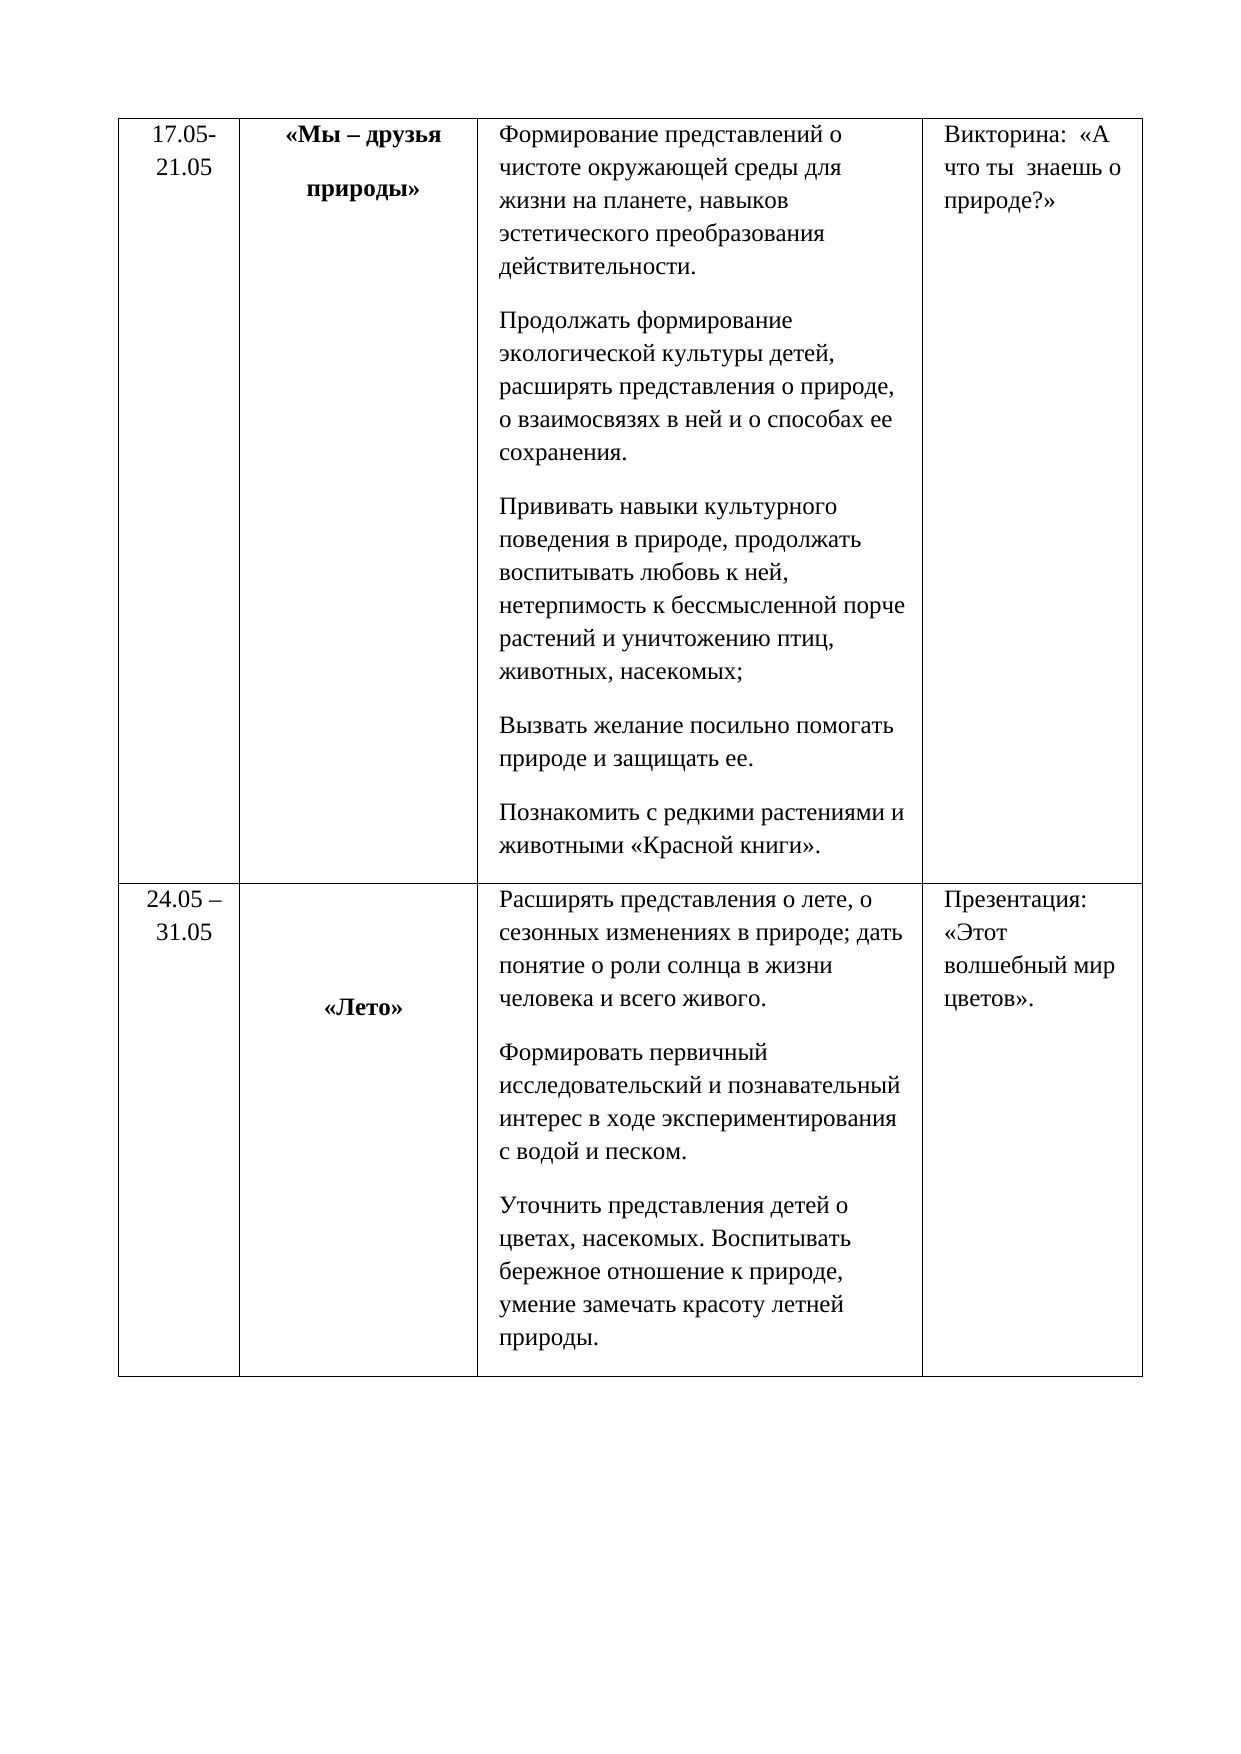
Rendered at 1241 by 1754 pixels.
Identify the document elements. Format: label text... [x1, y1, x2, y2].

table_cell Формирование представлений о чистоте окружающей среды для жизни на планете, навыков эстетического преобразования действительности. Продолжать формирование экологической культуры детей, расширять представления о природе, о взаимосвязях в ней и о способах ее сохранения. Прививать навыки культурного поведения в природе, продолжать воспитывать любовь к ней, нетерпимость к бессмысленной порче растений и уничтожению птиц, животных, насекомых; Вызвать желание посильно помогать природе и защищать ее. Познакомить с редкими растениями и животными «Красной книги». [478, 119, 922, 883]
table_cell Презентация: «Этот волшебный мир цветов». [923, 884, 1142, 1376]
table_cell 24.05 – 31.05 [119, 884, 239, 1376]
table_cell 17.05- 21.05 [119, 119, 239, 883]
table_cell Викторина: «А что ты знаешь о природе?» [923, 119, 1142, 883]
table_cell «Мы – друзья природы» [240, 119, 477, 883]
table_cell «Лето» [240, 884, 477, 1376]
table_cell Расширять представления о лете, о сезонных изменениях в природе; дать понятие о роли солнца в жизни человека и всего живого. Формировать первичный исследовательский и познавательный интерес в ходе экспериментирования с водой и песком. Уточнить представления детей о цветах, насекомых. Воспитывать бережное отношение к природе, умение замечать красоту летней природы. [478, 884, 922, 1376]
